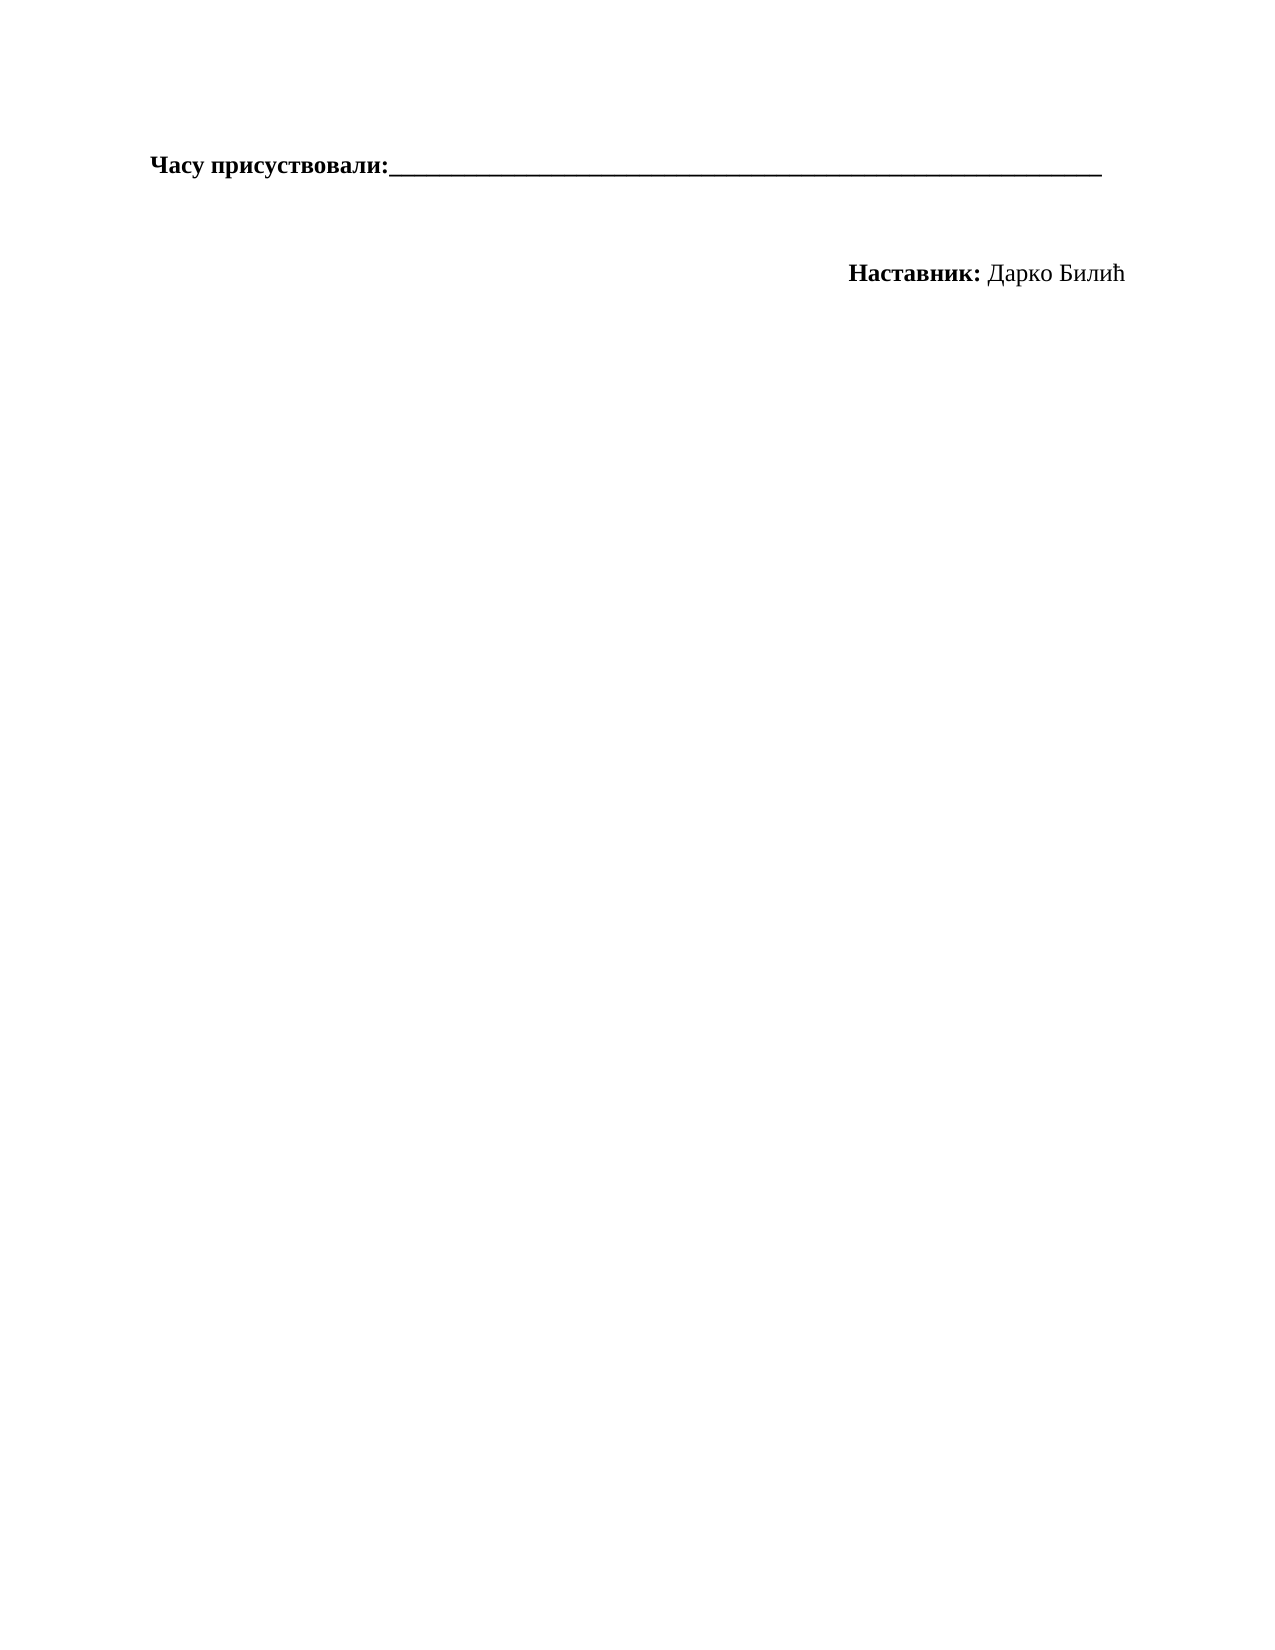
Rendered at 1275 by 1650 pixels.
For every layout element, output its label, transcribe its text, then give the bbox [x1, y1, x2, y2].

text Часу присуствовали:_________________________________________________________ [150, 150, 1125, 179]
text Наставник: Дарко Билић [150, 258, 1125, 286]
